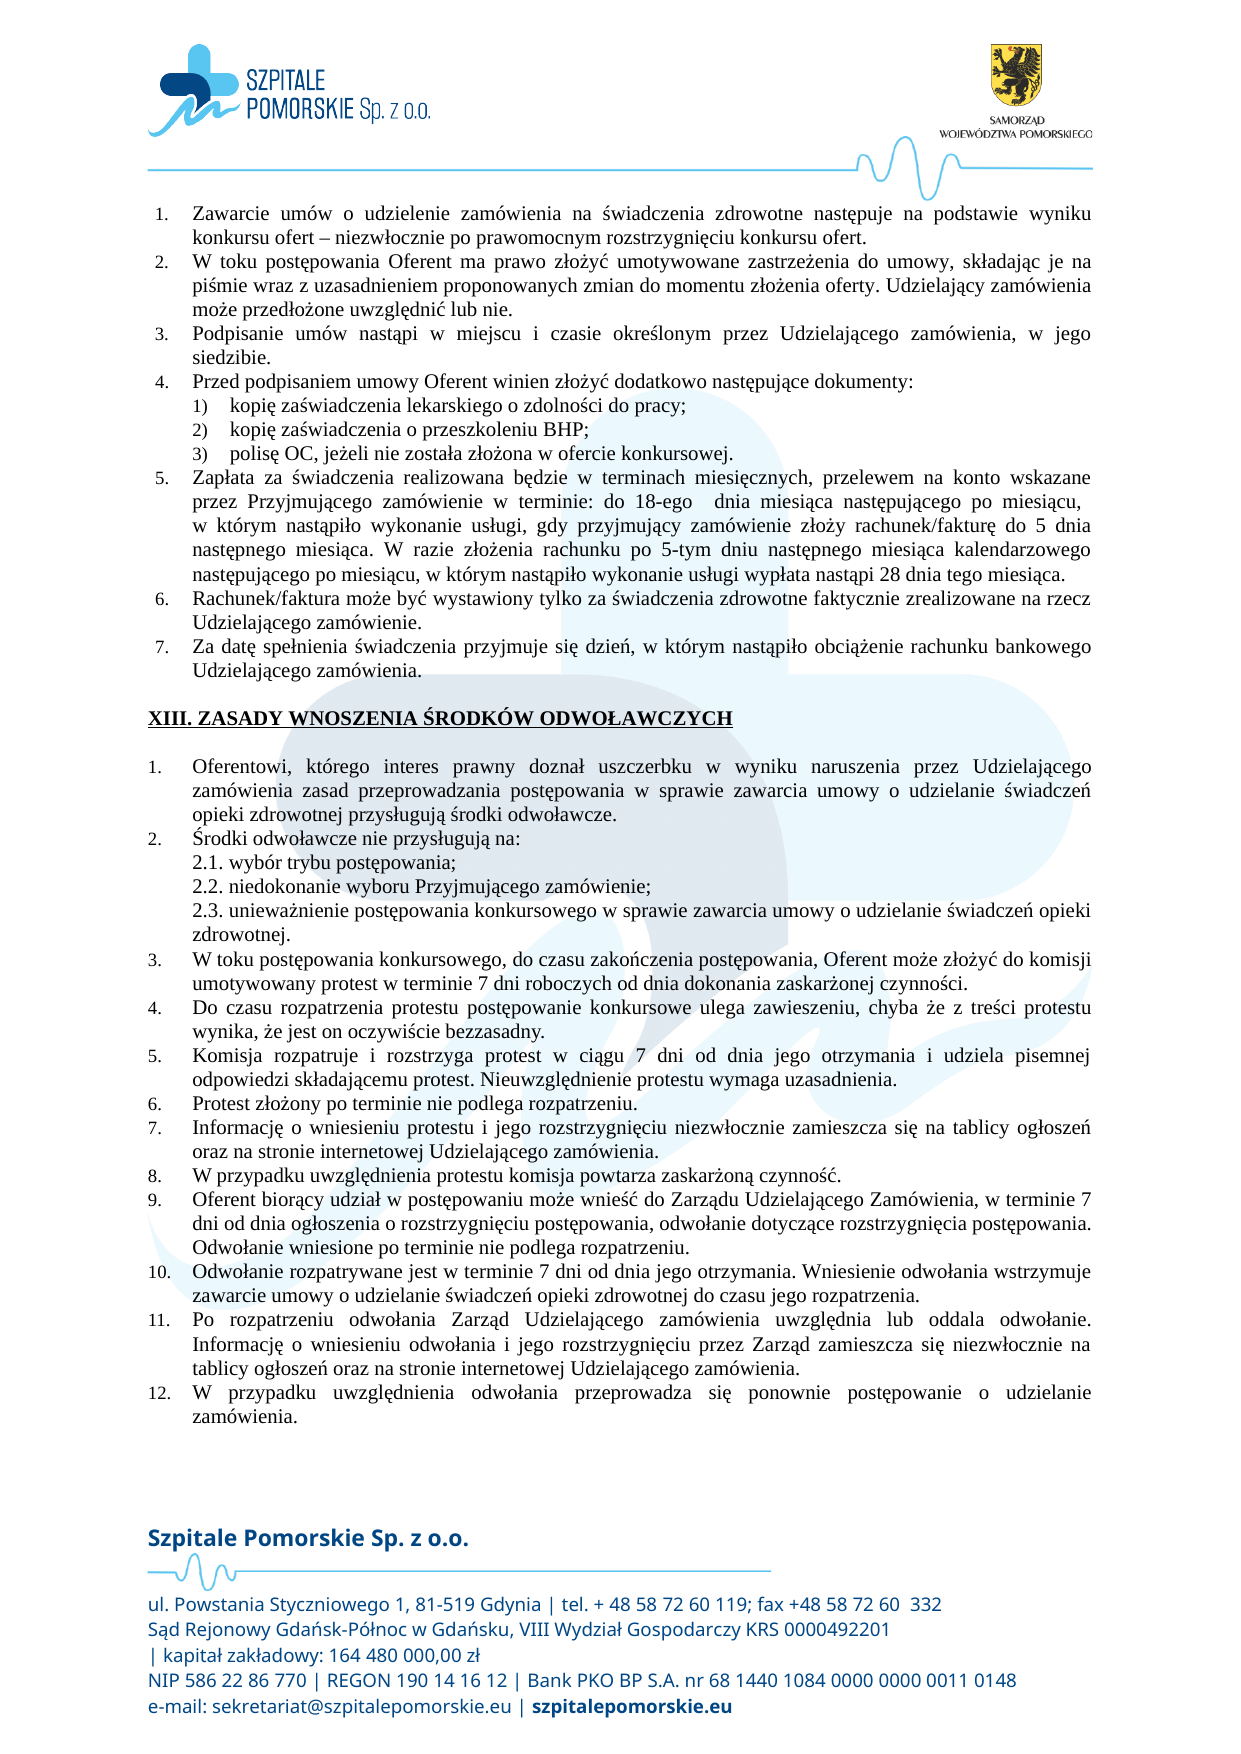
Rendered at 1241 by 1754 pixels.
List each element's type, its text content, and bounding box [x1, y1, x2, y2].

list Podpisanie umów nastąpi w miejscu i czasie określonym przez Udzielającego zamówienia, w jego siedzibie. [154, 321, 1092, 369]
list polisę OC, jeżeli nie została złożona w ofercie konkursowej. [192, 441, 1107, 465]
list Przed podpisaniem umowy Oferent winien złożyć dodatkowo następujące dokumenty: [155, 369, 1107, 393]
list Odwołanie rozpatrywane jest w terminie 7 dni od dnia jego otrzymania. Wniesienie odwołania wstrzymuje zawarcie umowy o udzielanie świadczeń opieki zdrowotnej do czasu jego rozpatrzenia. [148, 1259, 1092, 1307]
picture [147, 44, 1093, 201]
list kopię zaświadczenia o przeszkoleniu BHP; [192, 417, 1107, 441]
list Zawarcie umów o udzielenie zamówienia na świadczenia zdrowotne następuje na podstawie wyniku konkursu ofert – niezwłocznie po prawomocnym rozstrzygnięciu konkursu ofert. [154, 201, 1092, 249]
list Komisja rozpatruje i rozstrzyga protest w ciągu 7 dni od dnia jego otrzymania i udziela pisemnej odpowiedzi składającemu protest. Nieuwzględnienie protestu wymaga uzasadnienia. [148, 1043, 1092, 1091]
list Protest złożony po terminie nie podlega rozpatrzeniu. [148, 1091, 1092, 1115]
list W toku postępowania Oferent ma prawo złożyć umotywowane zastrzeżenia do umowy, składając je na piśmie wraz z uzasadnieniem proponowanych zmian do momentu złożenia oferty. Udzielający zamówienia może przedłożone uwzględnić lub nie. [154, 249, 1092, 321]
list kopię zaświadczenia lekarskiego o zdolności do pracy; [192, 393, 1107, 417]
list Środki odwoławcze nie przysługują na: [148, 826, 1092, 850]
text 2.3. unieważnienie postępowania konkursowego w sprawie zawarcia umowy o udzielanie świadczeń opieki zdrowotnej. [192, 898, 1092, 946]
list Po rozpatrzeniu odwołania Zarząd Udzielającego zamówienia uwzględnia lub oddala odwołanie. Informację o wniesieniu odwołania i jego rozstrzygnięciu przez Zarząd zamieszcza się niezwłocznie na tablicy ogłoszeń oraz na stronie internetowej Udzielającego zamówienia. [148, 1307, 1092, 1379]
list Oferentowi, którego interes prawny doznał uszczerbku w wyniku naruszenia przez Udzielającego zamówienia zasad przeprowadzania postępowania w sprawie zawarcia umowy o udzielanie świadczeń opieki zdrowotnej przysługują środki odwoławcze. [148, 754, 1092, 826]
list Zapłata za świadczenia realizowana będzie w terminach miesięcznych, przelewem na konto wskazane przez Przyjmującego zamówienie w terminie: do 18-ego dnia miesiąca następującego po miesiącu, w którym nastąpiło wykonanie usługi, gdy przyjmujący zamówienie złoży rachunek/fakturę do 5 dnia następnego miesiąca. W razie złożenia rachunku po 5-tym dniu następnego miesiąca kalendarzowego następującego po miesiącu, w którym nastąpiło wykonanie usługi wypłata nastąpi 28 dnia tego miesiąca. [155, 465, 1092, 586]
list Oferent biorący udział w postępowaniu może wnieść do Zarządu Udzielającego Zamówienia, w terminie 7 dni od dnia ogłoszenia o rozstrzygnięciu postępowania, odwołanie dotyczące rozstrzygnięcia postępowania. Odwołanie wniesione po terminie nie podlega rozpatrzeniu. [148, 1187, 1092, 1259]
picture [147, 1553, 772, 1591]
text 2.1. wybór trybu postępowania; [192, 850, 1092, 874]
list W przypadku uwzględnienia protestu komisja powtarza zaskarżoną czynność. [148, 1163, 1092, 1187]
list W przypadku uwzględnienia odwołania przeprowadza się ponownie postępowanie o udzielanie zamówienia. [148, 1379, 1092, 1428]
list Za datę spełnienia świadczenia przyjmuje się dzień, w którym nastąpiło obciążenie rachunku bankowego Udzielającego zamówienia. [155, 634, 1092, 682]
list W toku postępowania konkursowego, do czasu zakończenia postępowania, Oferent może złożyć do komisji umotywowany protest w terminie 7 dni roboczych od dnia dokonania zaskarżonej czynności. [148, 946, 1092, 994]
list Rachunek/faktura może być wystawiony tylko za świadczenia zdrowotne faktycznie zrealizowane na rzecz Udzielającego zamówienie. [155, 586, 1092, 634]
picture [147, 388, 1093, 1310]
list Informację o wniesieniu protestu i jego rozstrzygnięciu niezwłocznie zamieszcza się na tablicy ogłoszeń oraz na stronie internetowej Udzielającego zamówienia. [148, 1115, 1092, 1163]
text 2.2. niedokonanie wyboru Przyjmującego zamówienie; [192, 874, 1092, 898]
list Do czasu rozpatrzenia protestu postępowanie konkursowe ulega zawieszeniu, chyba że z treści protestu wynika, że jest on oczywiście bezzasadny. [148, 994, 1092, 1043]
text XIII. ZASADY WNOSZENIA ŚRODKÓW ODWOŁAWCZYCH [148, 706, 1092, 730]
